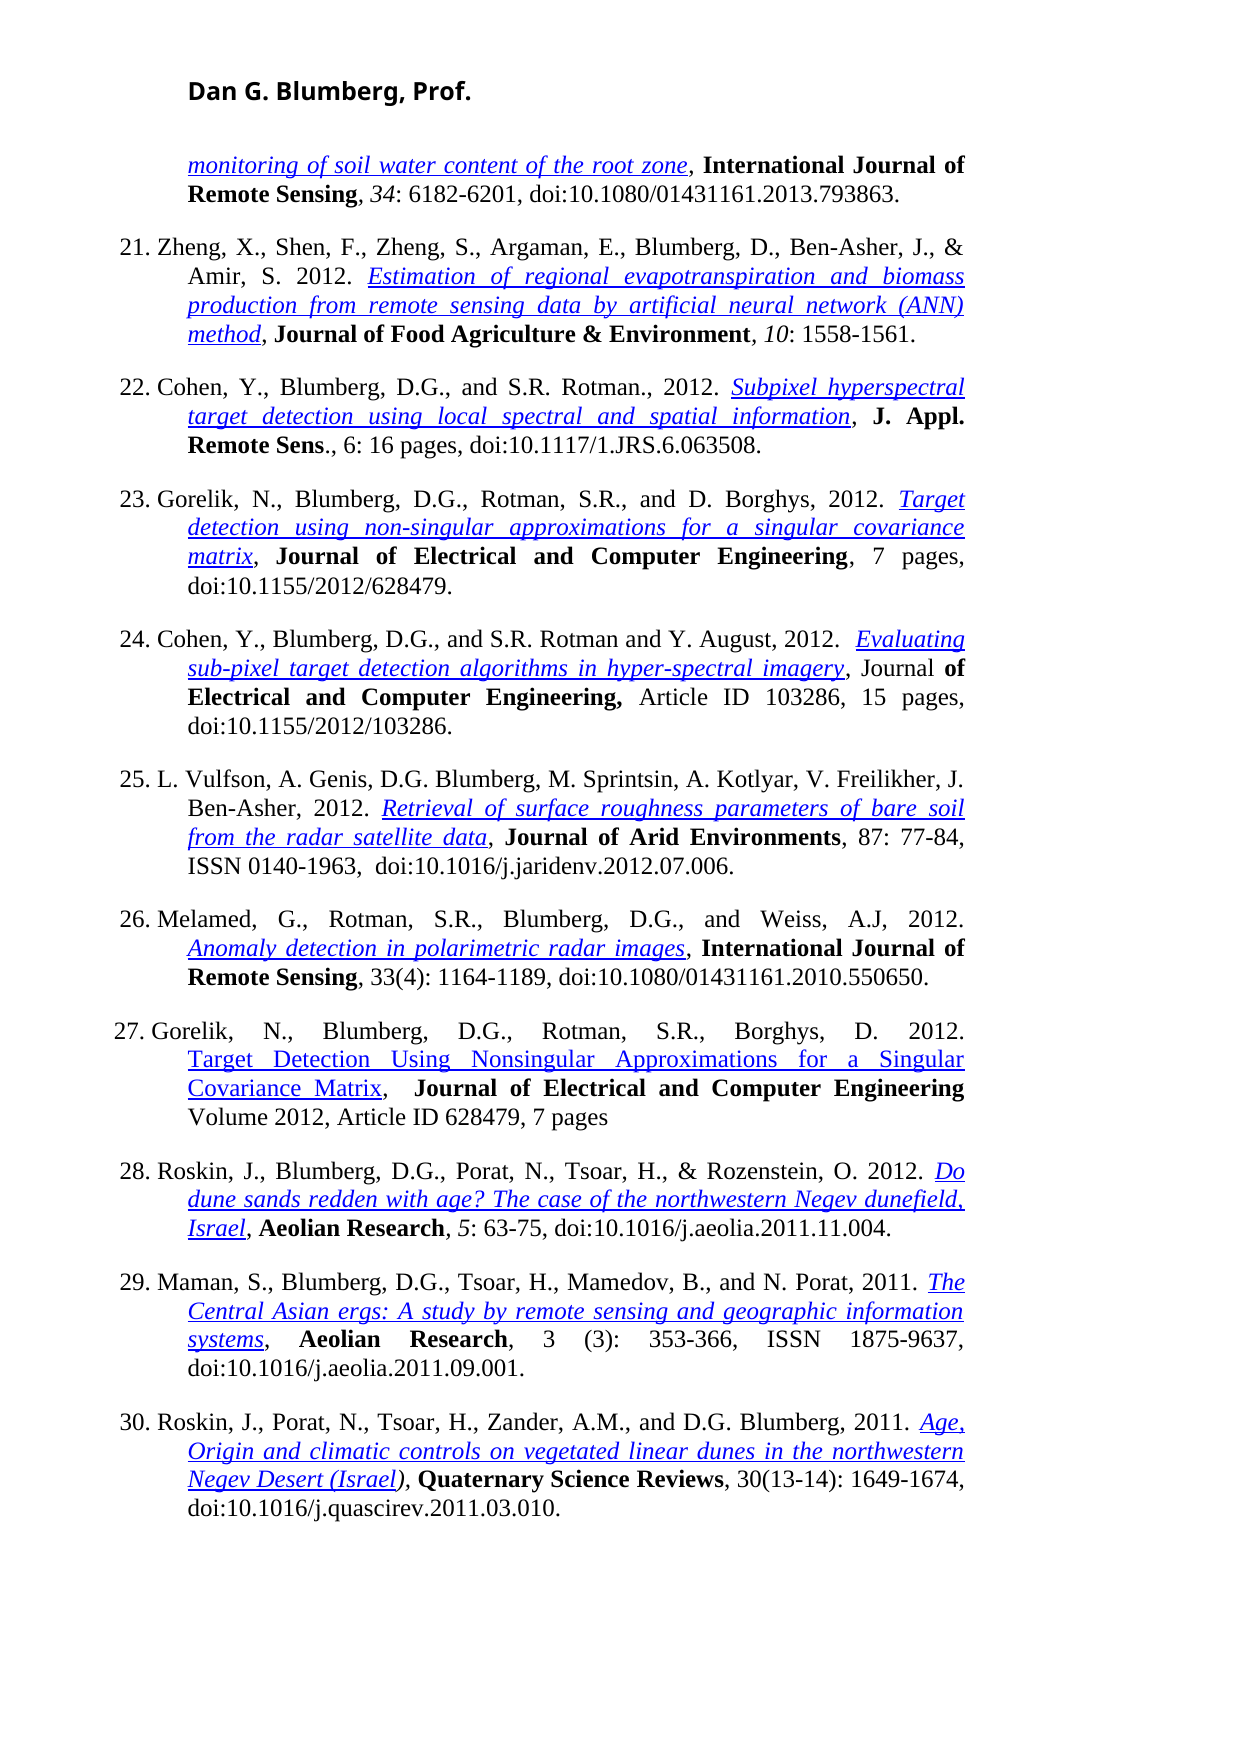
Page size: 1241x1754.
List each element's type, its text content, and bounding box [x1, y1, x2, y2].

list Zheng, X., Shen, F., Zheng, S., Argaman, E., Blumberg, D., Ben-Asher, J., & Amir, S. 2012. Estimation of regional evapotranspiration and biomass production from remote sensing data by artificial neural network (ANN) method, Journal of Food Agriculture & Environment, 10: 1558-1561. [119, 232, 965, 347]
list Melamed, G., Rotman, S.R., Blumberg, D.G., and Weiss, A.J, 2012. Anomaly detection in polarimetric radar images, International Journal of Remote Sensing, 33(4): 1164-1189, doi:10.1080/01431161.2010.550650. [119, 904, 965, 991]
list Gorelik, N., Blumberg, D.G., Rotman, S.R., Borghys, D. 2012. Target Detection Using Nonsingular Approximations for a Singular Covariance Matrix, Journal of Electrical and Computer Engineering Volume 2012, Article ID 628479, 7 pages [114, 1016, 965, 1131]
list Gorelik, N., Blumberg, D.G., Rotman, S.R., and D. Borghys, 2012. Target detection using non-singular approximations for a singular covariance matrix, Journal of Electrical and Computer Engineering, 7 pages, doi:10.1155/2012/628479. [119, 484, 965, 599]
list Cohen, Y., Blumberg, D.G., and S.R. Rotman., 2012. Subpixel hyperspectral target detection using local spectral and spatial information, J. Appl. Remote Sens., 6: 16 pages, doi:10.1117/1.JRS.6.063508. [119, 372, 965, 459]
list Maman, S., Blumberg, D.G., Tsoar, H., Mamedov, B., and N. Porat, 2011. The Central Asian ergs: A study by remote sensing and geographic information systems, Aeolian Research, 3 (3): 353-366, ISSN 1875-9637, doi:10.1016/j.aeolia.2011.09.001. [119, 1267, 965, 1382]
list Cohen, Y., Blumberg, D.G., and S.R. Rotman and Y. August, 2012. Evaluating sub-pixel target detection algorithms in hyper-spectral imagery, Journal of Electrical and Computer Engineering, Article ID 103286, 15 pages, doi:10.1155/2012/103286. [119, 624, 965, 739]
list L. Vulfson, A. Genis, D.G. Blumberg, M. Sprintsin, A. Kotlyar, V. Freilikher, J. Ben-Asher, 2012. Retrieval of surface roughness parameters of bare soil from the radar satellite data, Journal of Arid Environments, 87: 77-84, ISSN 0140-1963, doi:10.1016/j.jaridenv.2012.07.006. [119, 764, 965, 879]
list Roskin, J., Blumberg, D.G., Porat, N., Tsoar, H., & Rozenstein, O. 2012. Do dune sands redden with age? The case of the northwestern Negev dunefield, Israel, Aeolian Research, 5: 63-75, doi:10.1016/j.aeolia.2011.11.004. [119, 1156, 965, 1242]
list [119, 150, 965, 207]
list Roskin, J., Porat, N., Tsoar, H., Zander, A.M., and D.G. Blumberg, 2011. Age, Origin and climatic controls on vegetated linear dunes in the northwestern Negev Desert (Israel), Quaternary Science Reviews, 30(13-14): 1649-1674, doi:10.1016/j.quascirev.2011.03.010. [119, 1407, 965, 1522]
